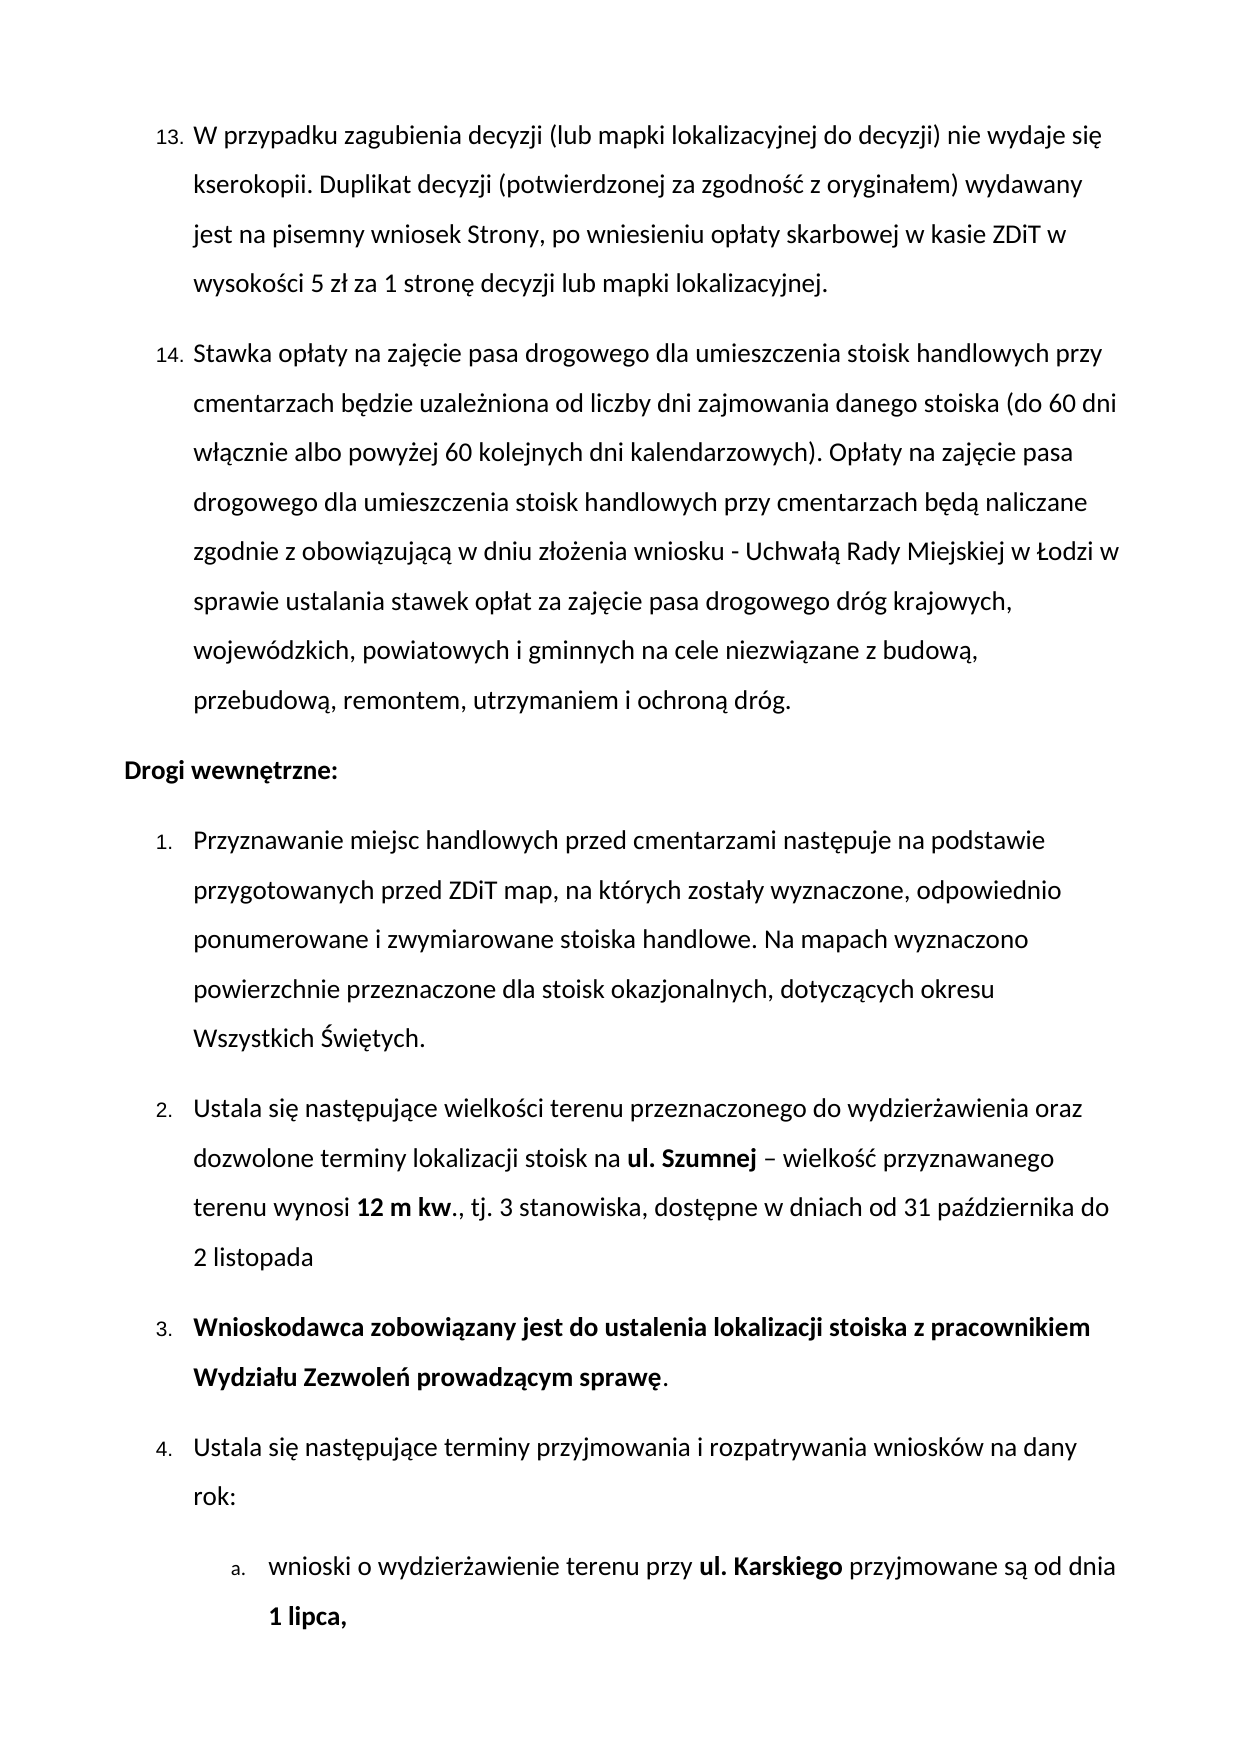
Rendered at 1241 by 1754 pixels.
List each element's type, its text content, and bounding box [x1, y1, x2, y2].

list Przyznawanie miejsc handlowych przed cmentarzami następuje na podstawie przygotowanych przed ZDiT map, na których zostały wyznaczone, odpowiednio ponumerowane i zwymiarowane stoiska handlowe. Na mapach wyznaczono powierzchnie przeznaczone dla stoisk okazjonalnych, dotyczących okresu Wszystkich Świętych. [156, 823, 1122, 1054]
list W przypadku zagubienia decyzji (lub mapki lokalizacyjnej do decyzji) nie wydaje się kserokopii. Duplikat decyzji (potwierdzonej za zgodność z oryginałem) wydawany jest na pisemny wniosek Strony, po wniesieniu opłaty skarbowej w kasie ZDiT w wysokości 5 zł za 1 stronę decyzji lub mapki lokalizacyjnej. [156, 118, 1122, 299]
text Drogi wewnętrzne: [118, 753, 1122, 786]
list Ustala się następujące terminy przyjmowania i rozpatrywania wniosków na dany rok: [156, 1430, 1122, 1512]
list Stawka opłaty na zajęcie pasa drogowego dla umieszczenia stoisk handlowych przy cmentarzach będzie uzależniona od liczby dni zajmowania danego stoiska (do 60 dni włącznie albo powyżej 60 kolejnych dni kalendarzowych). Opłaty na zajęcie pasa drogowego dla umieszczenia stoisk handlowych przy cmentarzach będą naliczane zgodnie z obowiązującą w dniu złożenia wniosku - Uchwałą Rady Miejskiej w Łodzi w sprawie ustalania stawek opłat za zajęcie pasa drogowego dróg krajowych, wojewódzkich, powiatowych i gminnych na cele niezwiązane z budową, przebudową, remontem, utrzymaniem i ochroną dróg. [156, 337, 1122, 716]
list Wnioskodawca zobowiązany jest do ustalenia lokalizacji stoiska z pracownikiem Wydziału Zezwoleń prowadzącym sprawę. [156, 1310, 1122, 1393]
list Ustala się następujące wielkości terenu przeznaczonego do wydzierżawienia oraz dozwolone terminy lokalizacji stoisk na ul. Szumnej – wielkość przyznawanego terenu wynosi 12 m kw., tj. 3 stanowiska, dostępne w dniach od 31 października do 2 listopada [156, 1092, 1122, 1273]
list wnioski o wydzierżawienie terenu przy ul. Karskiego przyjmowane są od dnia 1 lipca, [231, 1549, 1122, 1632]
